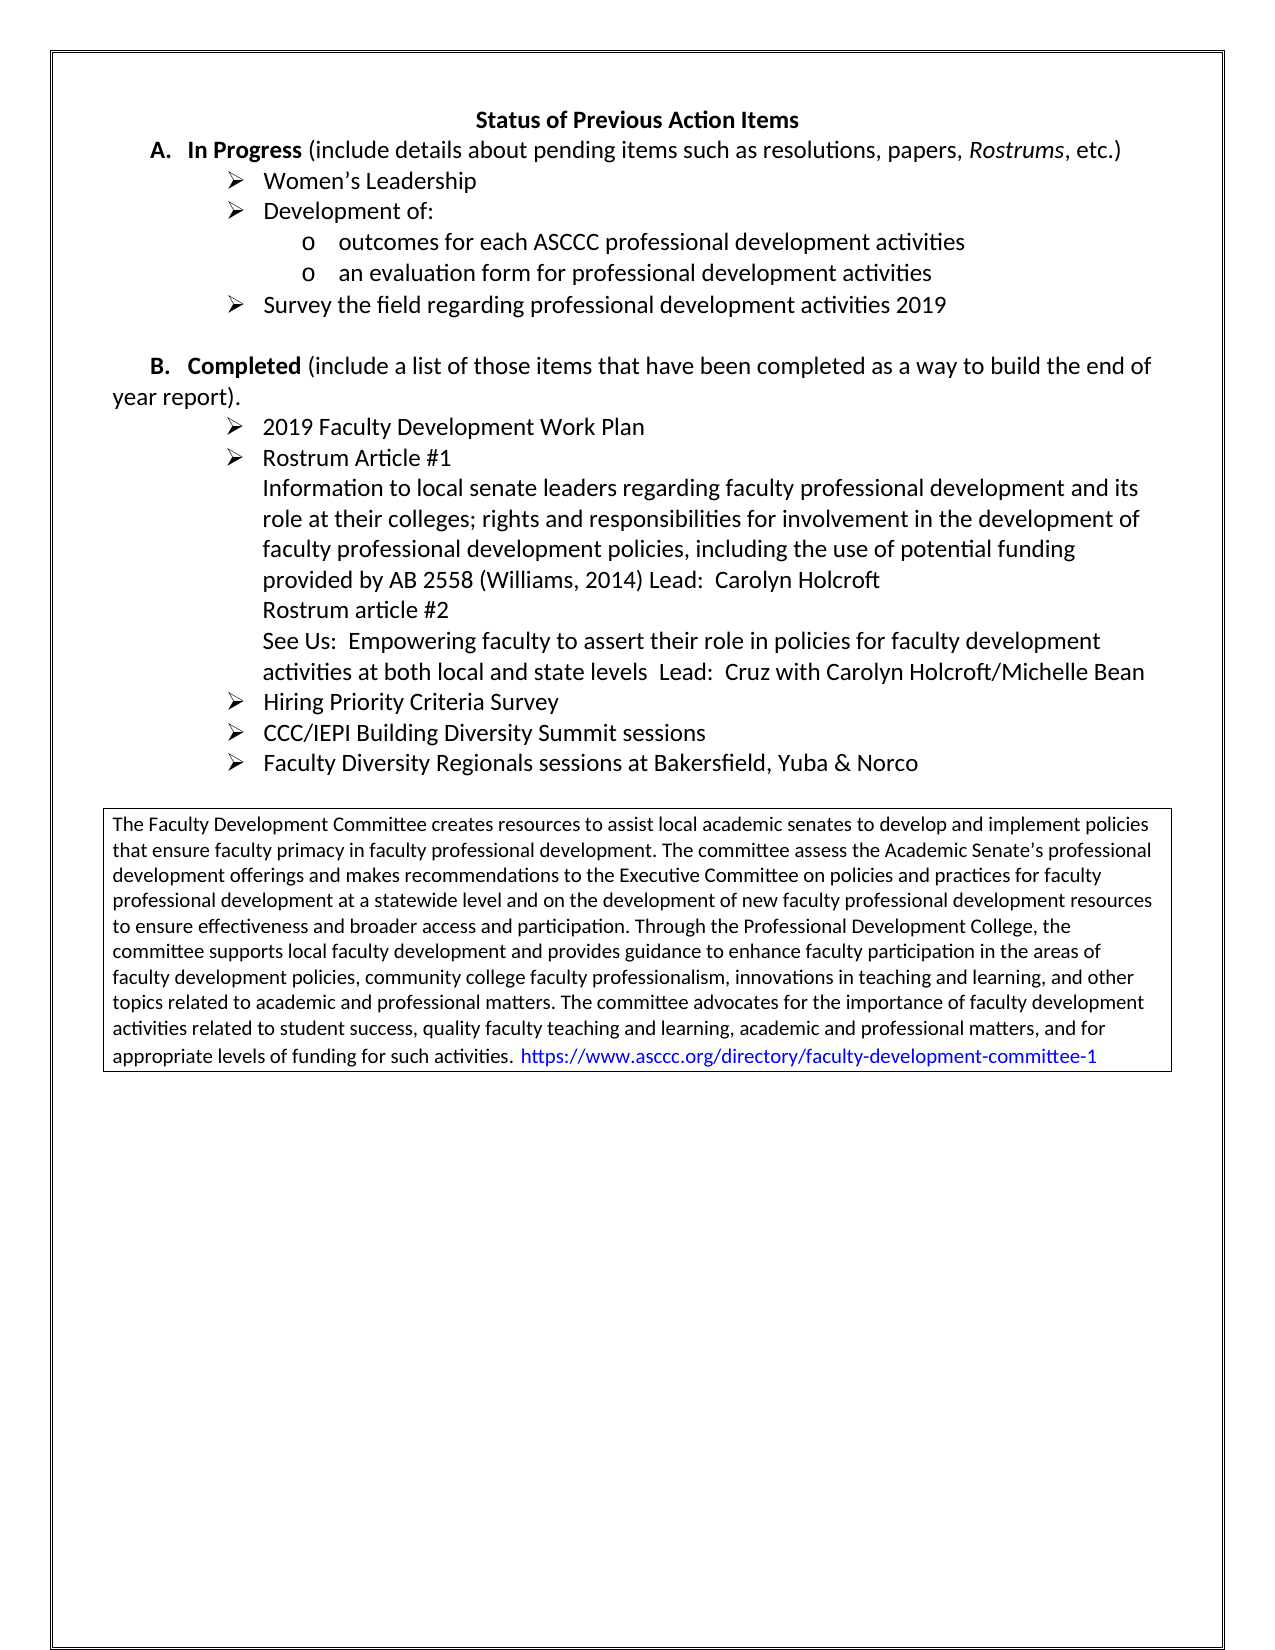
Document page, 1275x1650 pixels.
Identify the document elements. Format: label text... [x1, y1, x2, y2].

list Rostrum Article #1 [225, 442, 1162, 472]
list an evaluation form for professional development activities [301, 258, 1162, 289]
list In Progress (include details about pending items such as resolutions, papers, Rostrums, etc.) [150, 134, 1162, 165]
list outcomes for each ASCCC professional development activities [301, 226, 1162, 258]
list Women’s Leadership [226, 165, 1162, 195]
list 2019 Faculty Development Work Plan [225, 411, 1162, 442]
list See Us: Empowering faculty to assert their role in policies for faculty development activities at both local and state levels Lead: Cruz with Carolyn Holcroft/Michelle Bean [262, 625, 1162, 686]
list CCC/IEPI Building Diversity Summit sessions [226, 717, 1162, 747]
text The Faculty Development Committee creates resources to assist local academic senates to develop and implement policies that ensure faculty primacy in faculty professional development. The committee assess the Academic Senate’s professional development offerings and makes recommendations to the Executive Committee on policies and practices for faculty professional development at a statewide level and on the development of new faculty professional development resources to ensure effectiveness and broader access and participation. Through the Professional Development College, the committee supports local faculty development and provides guidance to enhance faculty participation in the areas of faculty development policies, community college faculty professionalism, innovations in teaching and learning, and other topics related to academic and professional matters. The committee advocates for the importance of faculty development activities related to student success, quality faculty teaching and learning, academic and professional matters, and for appropriate levels of funding for such activities. https://www.asccc.org/directory/faculty-development-committee-1 [104, 809, 1171, 1071]
list Faculty Diversity Regionals sessions at Bakersfield, Yuba & Norco [226, 747, 1162, 778]
text Status of Previous Action Items [112, 104, 1162, 134]
text B. Completed (include a list of those items that have been completed as a way to build the end of year report). [112, 350, 1162, 411]
list Hiring Priority Criteria Survey [226, 686, 1162, 717]
list Development of: [226, 195, 1162, 226]
list Rostrum article #2 [262, 594, 1162, 625]
list Survey the field regarding professional development activities 2019 [226, 289, 1162, 320]
list Information to local senate leaders regarding faculty professional development and its role at their colleges; rights and responsibilities for involvement in the development of faculty professional development policies, including the use of potential funding provided by AB 2558 (Williams, 2014) Lead: Carolyn Holcroft [262, 472, 1162, 594]
